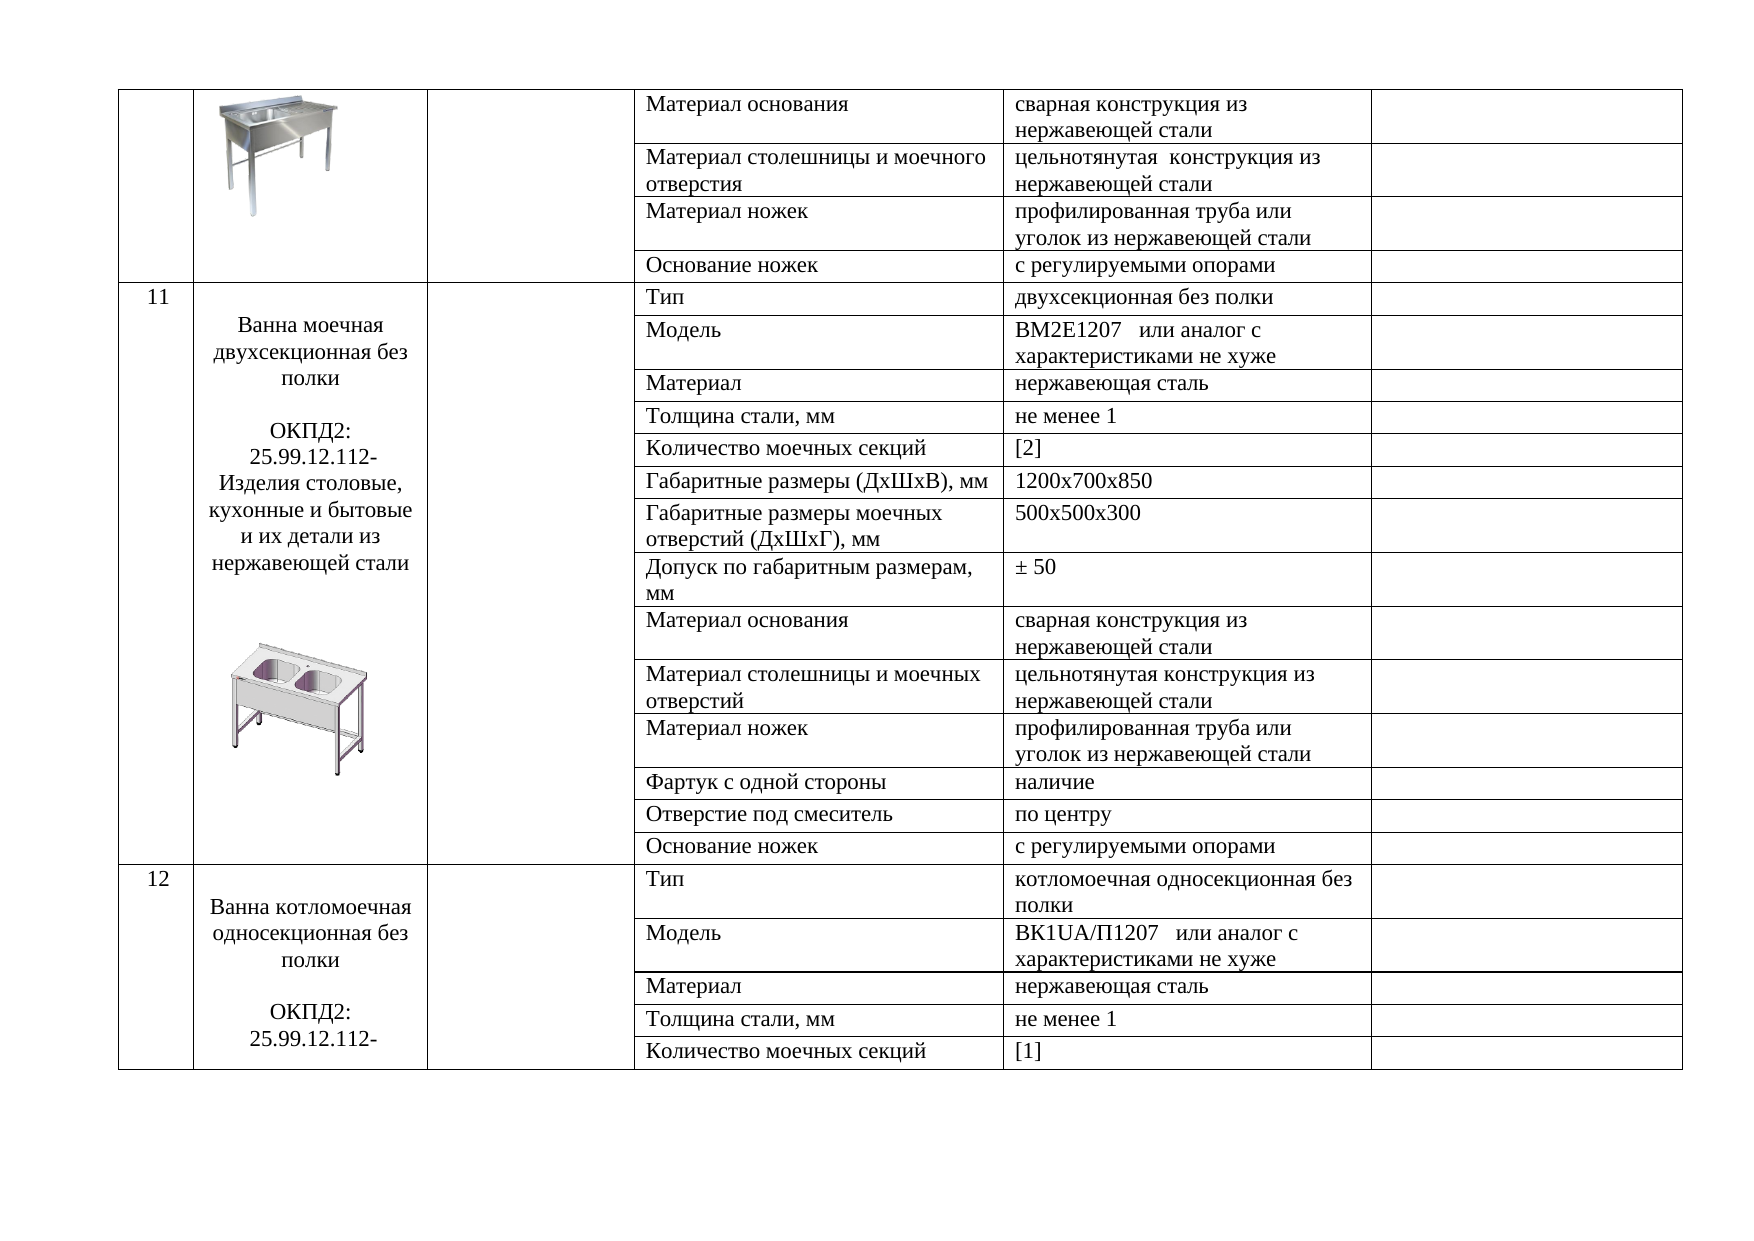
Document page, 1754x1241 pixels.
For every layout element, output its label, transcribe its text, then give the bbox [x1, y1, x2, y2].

table_cell не менее 1 [1004, 402, 1371, 433]
table_cell Материал столешницы и моечных отверстий [635, 660, 1003, 713]
table_cell Допуск по габаритным размерам, мм [635, 553, 1003, 606]
picture [204, 89, 352, 222]
table_cell ВМ2Е1207 или аналог с характеристиками не хуже [1004, 316, 1371, 368]
table_cell нержавеющая сталь [1004, 370, 1371, 401]
table_cell Отверстие под смеситель [635, 800, 1003, 832]
table_cell Модель [635, 919, 1003, 971]
table_cell Основание ножек [635, 833, 1003, 864]
table_cell с регулируемыми опорами [1004, 251, 1371, 282]
table_cell Материал [635, 973, 1003, 1004]
table_cell Тип [635, 865, 1003, 918]
table_cell [1372, 144, 1682, 196]
table_cell [1372, 833, 1682, 864]
table_cell [1372, 607, 1682, 659]
table_cell Толщина стали, мм [635, 1005, 1003, 1036]
table_cell Фартук с одной стороны [635, 768, 1003, 799]
table_cell [1372, 251, 1682, 282]
table_cell цельнотянутая конструкция из нержавеющей стали [1004, 660, 1371, 713]
table_cell [1372, 283, 1682, 315]
table_cell котломоечная односекционная без полки [1004, 865, 1371, 918]
table_cell Материал основания [635, 90, 1003, 142]
table_cell [2] [1004, 434, 1371, 466]
table_cell [428, 283, 634, 864]
table_cell нержавеющая сталь [1004, 973, 1371, 1004]
table_cell [1372, 197, 1682, 250]
table_cell ± 50 [1004, 553, 1371, 606]
table_cell Габаритные размеры моечных отверстий (ДхШхГ), мм [635, 499, 1003, 552]
table_cell 12 [119, 865, 193, 1069]
table_cell [1372, 90, 1682, 142]
table_cell [1372, 919, 1682, 971]
table_cell [1372, 800, 1682, 832]
table_cell цельнотянутая конструкция из нержавеющей стали [1004, 144, 1371, 196]
table_cell [1372, 660, 1682, 713]
table_cell Материал [635, 370, 1003, 401]
table_cell [1372, 553, 1682, 606]
table_cell [1372, 714, 1682, 767]
table_cell профилированная труба или уголок из нержавеющей стали [1004, 714, 1371, 767]
picture [204, 614, 394, 804]
table_cell Материал столешницы и моечного отверстия [635, 144, 1003, 196]
table_cell 500х500х300 [1004, 499, 1371, 552]
table_cell Габаритные размеры (ДхШхВ), мм [635, 467, 1003, 498]
table_cell ВК1UA/П1207 или аналог с характеристиками не хуже [1004, 919, 1371, 971]
table_cell не менее 1 [1004, 1005, 1371, 1036]
table_cell [1372, 865, 1682, 918]
table_cell [1372, 973, 1682, 1004]
table_cell Модель [635, 316, 1003, 368]
table_cell двухсекционная без полки [1004, 283, 1371, 315]
table_cell Количество моечных секций [635, 1037, 1003, 1069]
table_cell Толщина стали, мм [635, 402, 1003, 433]
table_cell [1372, 467, 1682, 498]
table_cell Материал ножек [635, 714, 1003, 767]
table_cell [1372, 316, 1682, 368]
table_cell [1372, 402, 1682, 433]
table_cell сварная конструкция из нержавеющей стали [1004, 607, 1371, 659]
table_cell Материал основания [635, 607, 1003, 659]
table_cell [1372, 370, 1682, 401]
table_cell профилированная труба или уголок из нержавеющей стали [1004, 197, 1371, 250]
table_cell 11 [119, 283, 193, 864]
table_cell Ванна котломоечная односекционная без полки ОКПД2: 25.99.12.112- Изделия столовые, кухонные и бытовые и их детали из нержавеющей стали [194, 865, 427, 1069]
table_cell [1372, 499, 1682, 552]
table_cell Материал ножек [635, 197, 1003, 250]
table_cell Количество моечных секций [635, 434, 1003, 466]
table_cell [1372, 1005, 1682, 1036]
table_cell 1200х700х850 [1004, 467, 1371, 498]
table_cell [1] [1004, 1037, 1371, 1069]
table_cell сварная конструкция из нержавеющей стали [1004, 90, 1371, 142]
table_cell Ванна моечная двухсекционная без полки ОКПД2: 25.99.12.112- Изделия столовые, кухонные и бытовые и их детали из нержавеющей стали [194, 283, 427, 864]
table_cell [1372, 434, 1682, 466]
table_cell с регулируемыми опорами [1004, 833, 1371, 864]
table_cell наличие [1004, 768, 1371, 799]
table_cell Тип [635, 283, 1003, 315]
table_cell Основание ножек [635, 251, 1003, 282]
table_cell [1372, 768, 1682, 799]
table_cell [428, 865, 634, 1069]
table_cell по центру [1004, 800, 1371, 832]
table_cell [1372, 1037, 1682, 1069]
